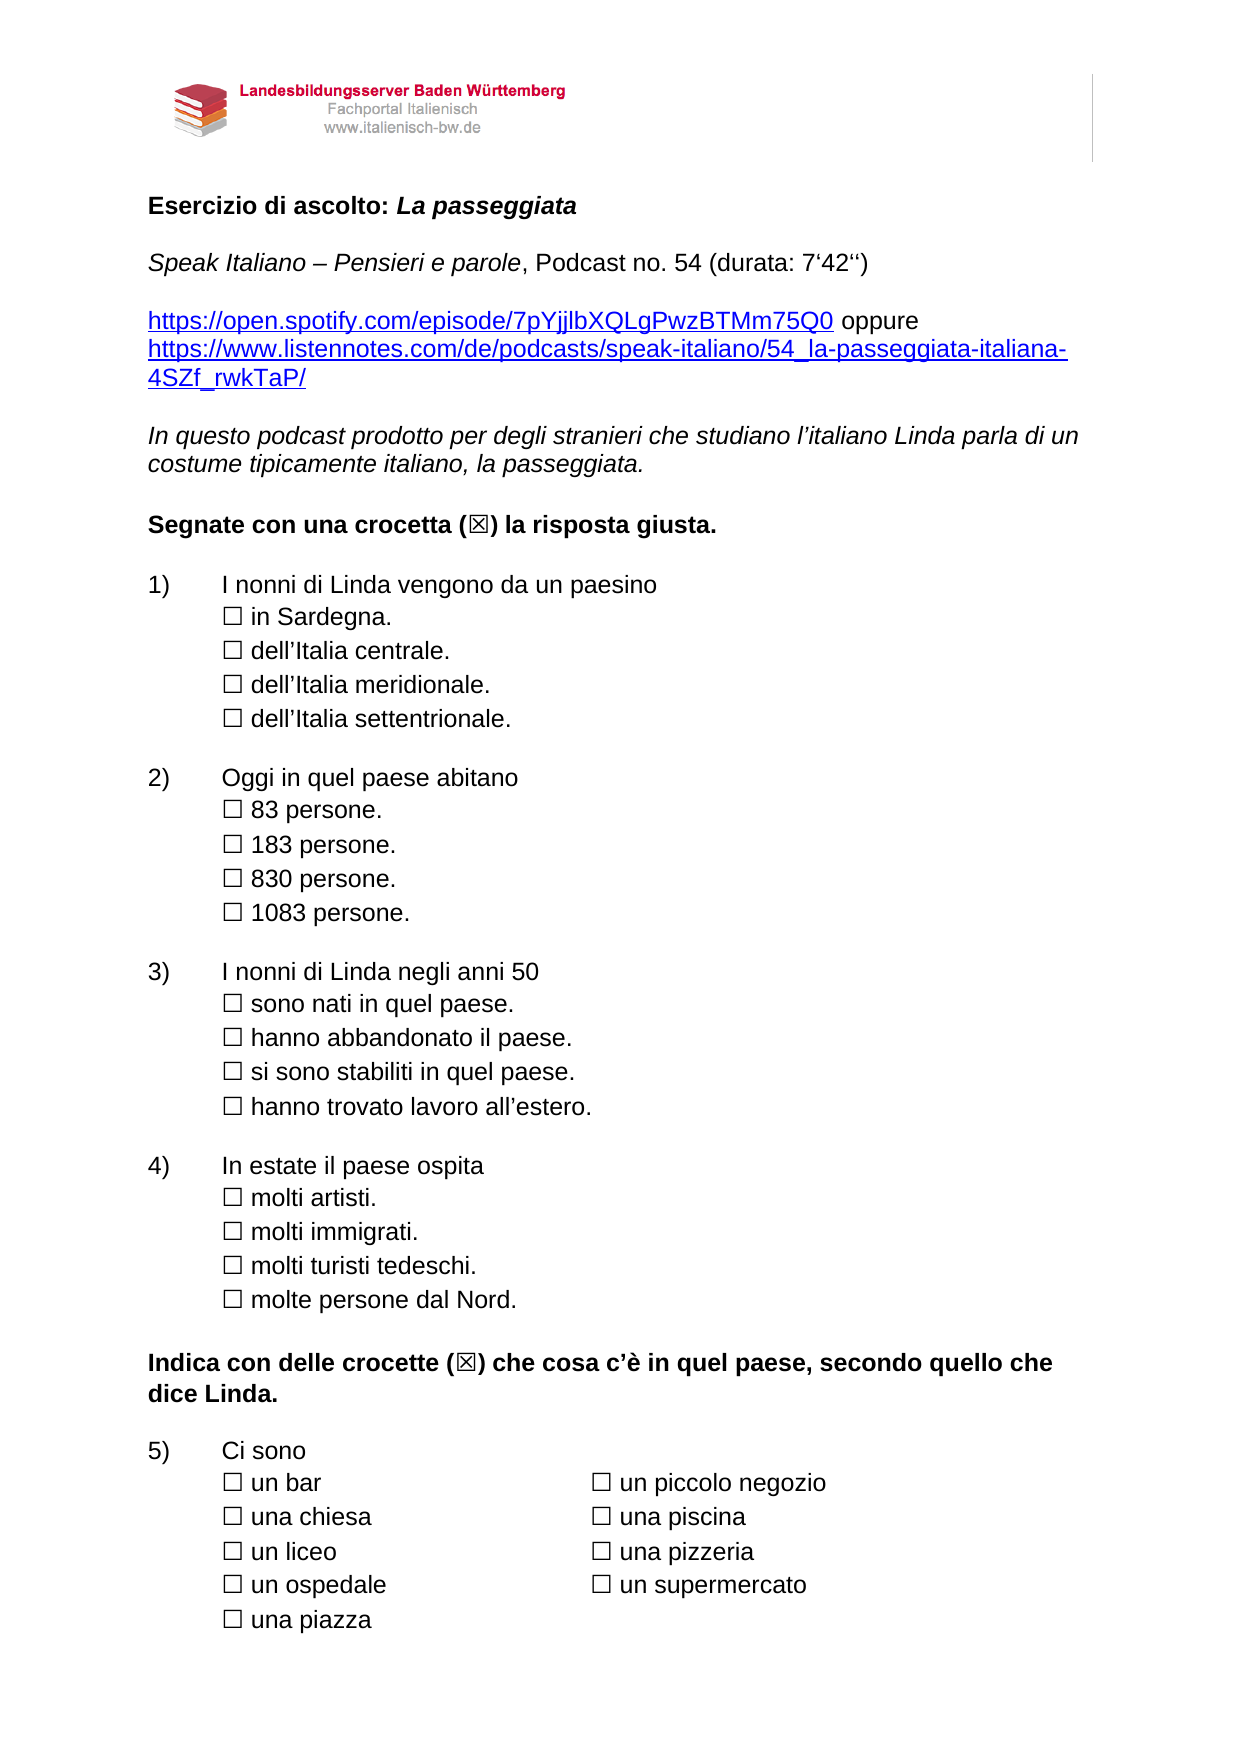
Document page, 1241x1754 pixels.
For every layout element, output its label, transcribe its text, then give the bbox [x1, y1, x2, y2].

text Speak Italiano – Pensieri e parole, Podcast no. 54 (durata: 7‘42‘‘) [148, 248, 1093, 277]
text ☐ una piazza [148, 1601, 1093, 1635]
text 1) I nonni di Linda vengono da un paesino [148, 570, 1093, 598]
text Esercizio di ascolto: La passeggiata [148, 191, 1093, 219]
text ☐ dell’Italia settentrionale. [148, 701, 1093, 735]
text 5) Ci sono [148, 1436, 1093, 1465]
text 2) Oggi in quel paese abitano [148, 763, 1093, 792]
text ☐ 1083 persone. [148, 894, 1093, 928]
text ☐ si sono stabiliti in quel paese. [148, 1054, 1093, 1088]
text ☐ una chiesa ☐ una piscina [148, 1499, 1093, 1533]
text ☐ un liceo ☐ una pizzeria [148, 1533, 1093, 1567]
text ☐ in Sardegna. [148, 598, 1093, 632]
text ☐ un ospedale ☐ un supermercato [148, 1567, 1093, 1601]
picture [168, 73, 227, 140]
text ☐ un bar ☐ un piccolo negozio [148, 1465, 1093, 1499]
text ☐ molte persone dal Nord. [148, 1282, 1093, 1316]
text ☐ sono nati in quel paese. [148, 986, 1093, 1020]
text 3) I nonni di Linda negli anni 50 [148, 957, 1093, 986]
picture [234, 80, 568, 135]
text ☐ molti immigrati. [148, 1214, 1093, 1248]
text ☐ dell’Italia centrale. [148, 632, 1093, 667]
text ☐ 83 persone. [148, 792, 1093, 826]
text Segnate con una crocetta (☒) la risposta giusta. [148, 507, 1093, 541]
text ☐ molti artisti. [148, 1180, 1093, 1214]
text In questo podcast prodotto per degli stranieri che studiano l’italiano Linda parla di un costume tipicamente italiano, la passeggiata. [148, 421, 1093, 478]
text 4) In estate il paese ospita [148, 1151, 1093, 1180]
text ☐ hanno abbandonato il paese. [148, 1020, 1093, 1054]
text https://www.listennotes.com/de/podcasts/speak-italiano/54_la-passeggiata-italiana-4SZf_rwkTaP/ [148, 334, 1093, 392]
text Indica con delle crocette (☒) che cosa c’è in quel paese, secondo quello che dice Linda. [148, 1345, 1093, 1407]
text ☐ 830 persone. [148, 860, 1093, 894]
text https://open.spotify.com/episode/7pYjjlbXQLgPwzBTMm75Q0 oppure [148, 306, 1093, 334]
text ☐ 183 persone. [148, 826, 1093, 860]
text ☐ dell’Italia meridionale. [221, 667, 1093, 701]
text ☐ hanno trovato lavoro all’estero. [148, 1088, 1093, 1122]
text ☐ molti turisti tedeschi. [148, 1248, 1093, 1282]
